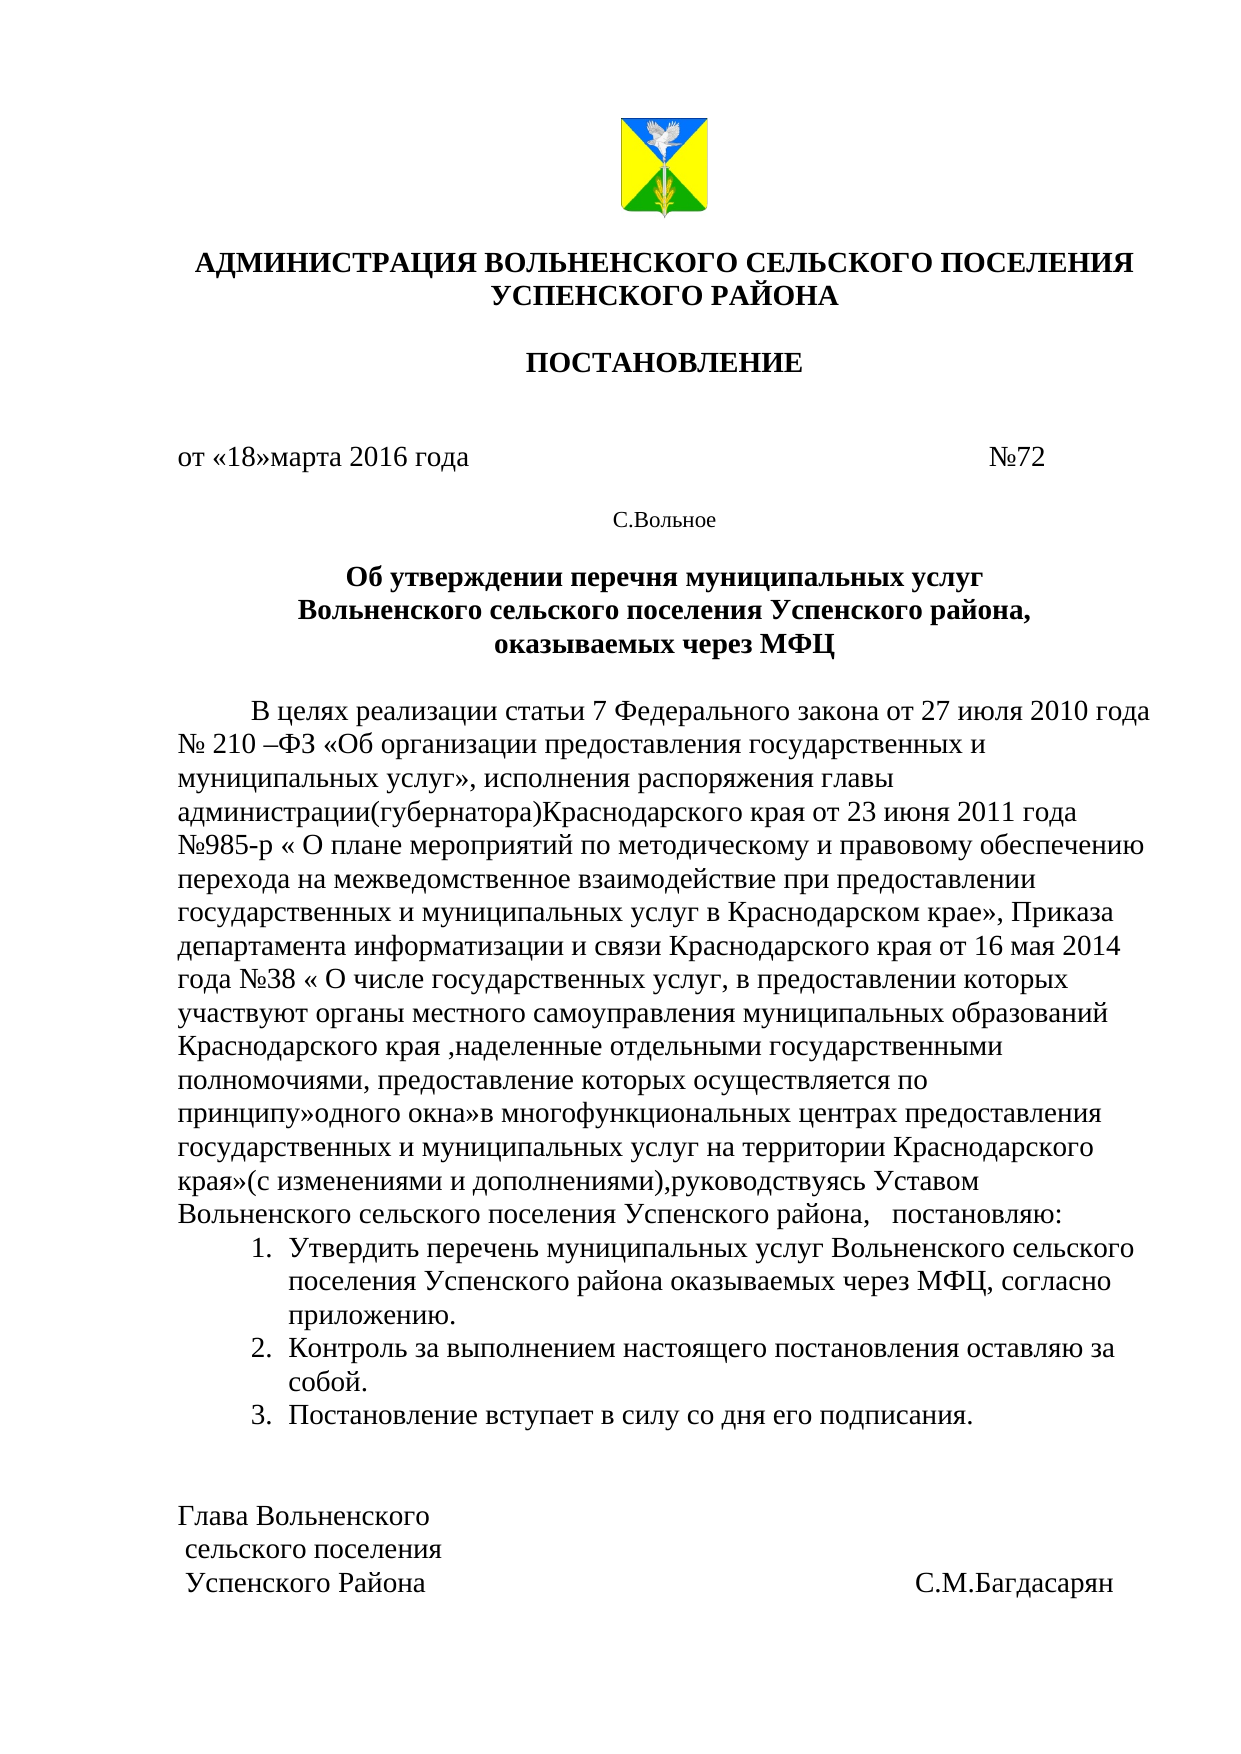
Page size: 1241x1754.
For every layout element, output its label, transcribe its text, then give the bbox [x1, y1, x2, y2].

list Контроль за выполнением настоящего постановления оставляю за собой. [251, 1330, 1152, 1397]
text С.Вольное [177, 506, 1152, 532]
picture [621, 118, 708, 220]
text оказываемых через МФЦ [177, 626, 1152, 659]
text Успенского Района С.М.Багдасарян [177, 1565, 1152, 1599]
text Глава Вольненского [177, 1498, 1152, 1532]
text ПОСТАНОВЛЕНИЕ [177, 346, 1152, 379]
list Постановление вступает в силу со дня его подписания. [251, 1397, 1152, 1431]
text В целях реализации статьи 7 Федерального закона от 27 июля 2010 года № 210 –ФЗ «Об организации предоставления государственных и муниципальных услуг», исполнения распоряжения главы администрации(губернатора)Краснодарского края от 23 июня 2011 года №985-р « О плане мероприятий по методическому и правовому обеспечению перехода на межведомственное взаимодействие при предоставлении государственных и муниципальных услуг в Краснодарском крае», Приказа департамента информатизации и связи Краснодарского края от 16 мая 2014 года №38 « О числе государственных услуг, в предоставлении которых участвуют органы местного самоуправления муниципальных образований Краснодарского края ,наделенные отдельными государственными полномочиями, предоставление которых осуществляется по принципу»одного окна»в многофункциональных центрах предоставления государственных и муниципальных услуг на территории Краснодарского края»(с изменениями и дополнениями),руководствуясь Уставом Вольненского сельского поселения Успенского района, постановляю: [177, 693, 1152, 1230]
list Утвердить перечень муниципальных услуг Вольненского сельского поселения Успенского района оказываемых через МФЦ, согласно приложению. [251, 1230, 1152, 1330]
text сельского поселения [177, 1532, 1152, 1565]
text АДМИНИСТРАЦИЯ ВОЛЬНЕНСКОГО СЕЛЬСКОГО ПОСЕЛЕНИЯ [177, 245, 1152, 278]
text УСПЕНСКОГО РАЙОНА [177, 278, 1152, 312]
text Об утверждении перечня муниципальных услуг [177, 559, 1152, 592]
text от «18»марта 2016 года №72 [177, 439, 1152, 473]
text Вольненского сельского поселения Успенского района, [177, 592, 1152, 626]
